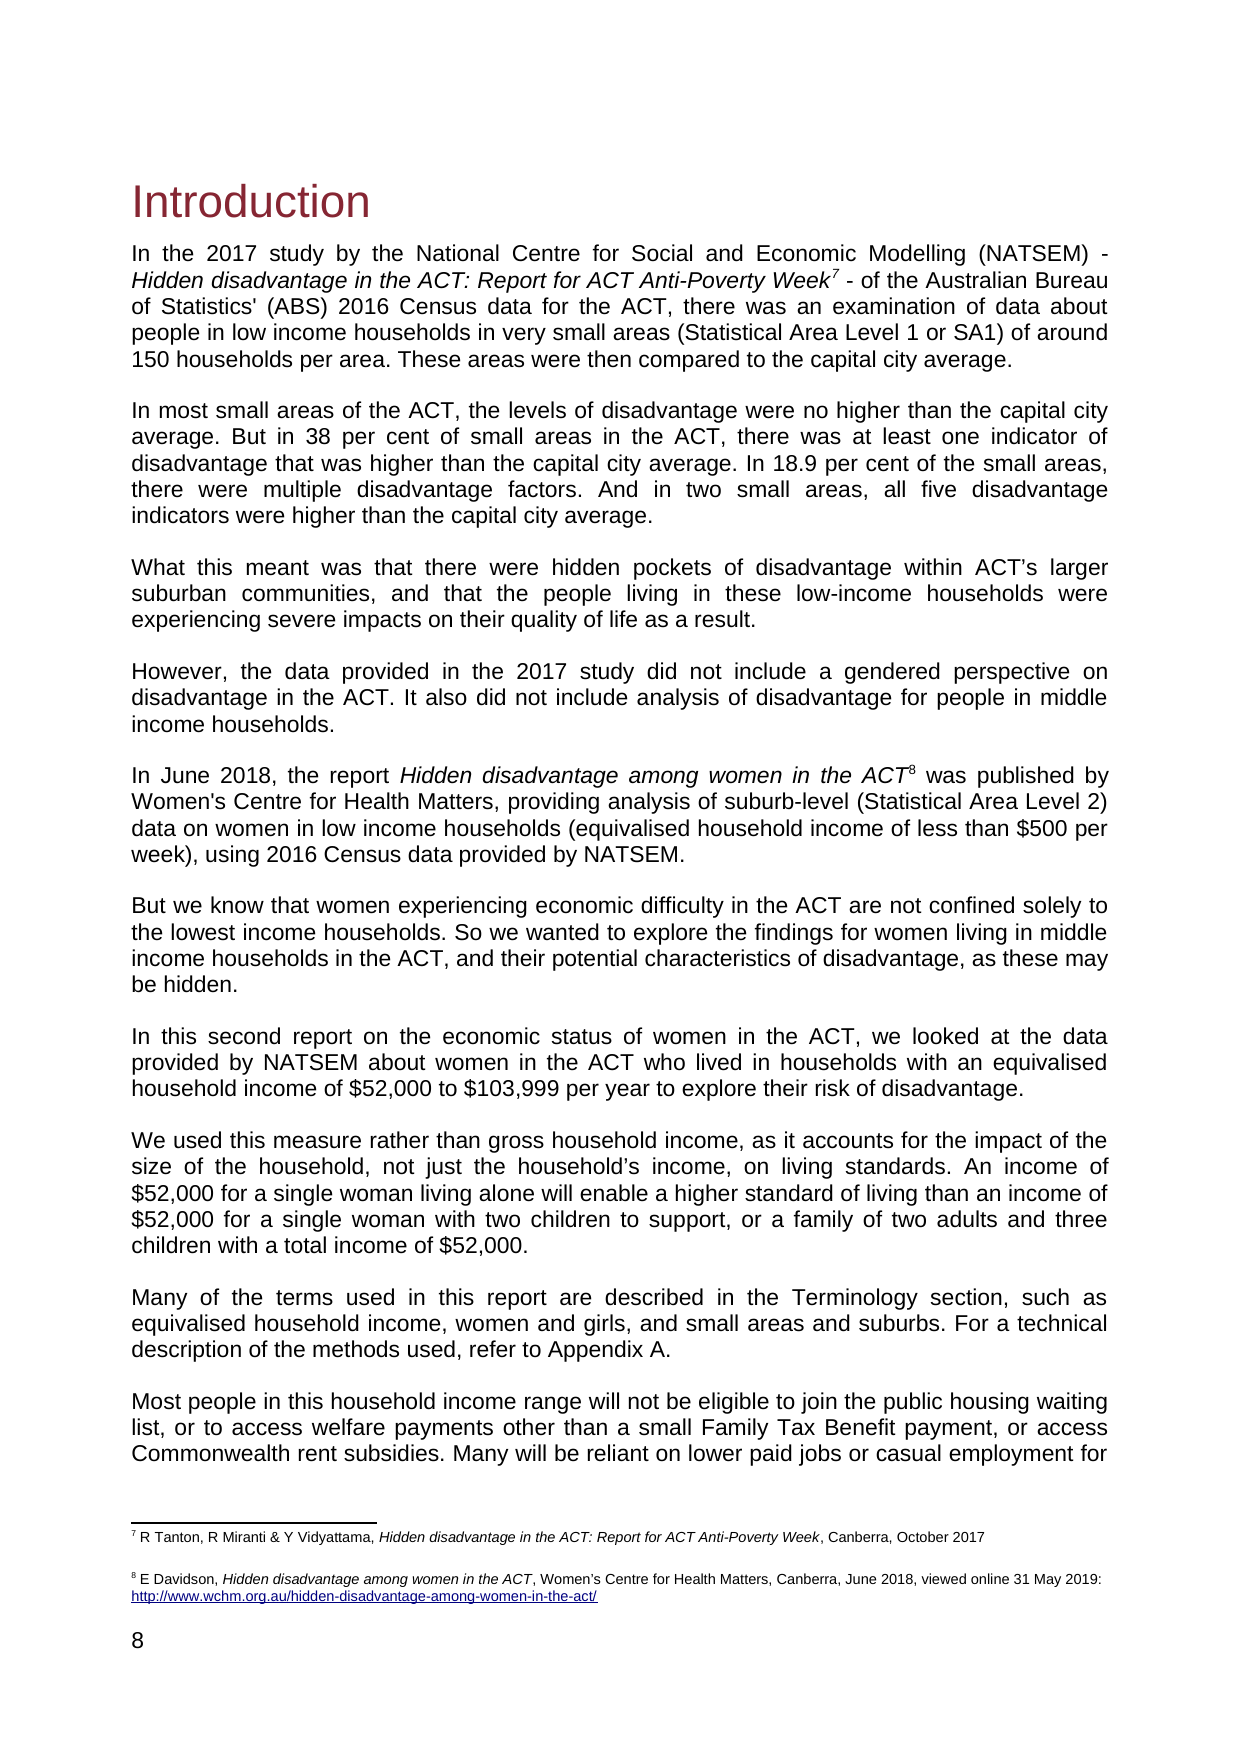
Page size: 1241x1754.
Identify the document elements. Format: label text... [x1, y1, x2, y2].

text In the 2017 study by the National Centre for Social and Economic Modelling (NATSEM) - Hidden disadvantage in the ACT: Report for ACT Anti-Poverty Week - of the Australian Bureau of Statistics' (ABS) 2016 Census data for the ACT, there was an examination of data about people in low income households in very small areas (Statistical Area Level 1 or SA1) of around 150 households per area. These areas were then compared to the capital city average. [131, 240, 1109, 372]
text In most small areas of the ACT, the levels of disadvantage were no higher than the capital city average. But in 38 per cent of small areas in the ACT, there was at least one indicator of disadvantage that was higher than the capital city average. In 18.9 per cent of the small areas, there were multiple disadvantage factors. And in two small areas, all five disadvantage indicators were higher than the capital city average. [131, 397, 1109, 529]
text In this second report on the economic status of women in the ACT, we looked at the data provided by NATSEM about women in the ACT who lived in households with an equivalised household income of $52,000 to $103,999 per year to explore their risk of disadvantage. [131, 1023, 1109, 1102]
text What this meant was that there were hidden pockets of disadvantage within ACT’s larger suburban communities, and that the people living in these low-income households were experiencing severe impacts on their quality of life as a result. [131, 554, 1109, 633]
text However, the data provided in the 2017 study did not include a gendered perspective on disadvantage in the ACT. It also did not include analysis of disadvantage for people in middle income households. [131, 658, 1109, 737]
text We used this measure rather than gross household income, as it accounts for the impact of the size of the household, not just the household’s income, on living standards. An income of $52,000 for a single woman living alone will enable a higher standard of living than an income of $52,000 for a single woman with two children to support, or a family of two adults and three children with a total income of $52,000. [131, 1127, 1109, 1258]
subtitle Introduction [131, 175, 1109, 228]
text Many of the terms used in this report are described in the Terminology section, such as equivalised household income, women and girls, and small areas and suburbs. For a technical description of the methods used, refer to Appendix A. [131, 1283, 1109, 1363]
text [131, 1388, 1109, 1467]
text But we know that women experiencing economic difficulty in the ACT are not confined solely to the lowest income households. So we wanted to explore the findings for women living in middle income households in the ACT, and their potential characteristics of disadvantage, as these may be hidden. [131, 892, 1109, 998]
text In June 2018, the report Hidden disadvantage among women in the ACT was published by Women's Centre for Health Matters, providing analysis of suburb-level (Statistical Area Level 2) data on women in low income households (equivalised household income of less than $500 per week), using 2016 Census data provided by NATSEM. [131, 762, 1109, 867]
